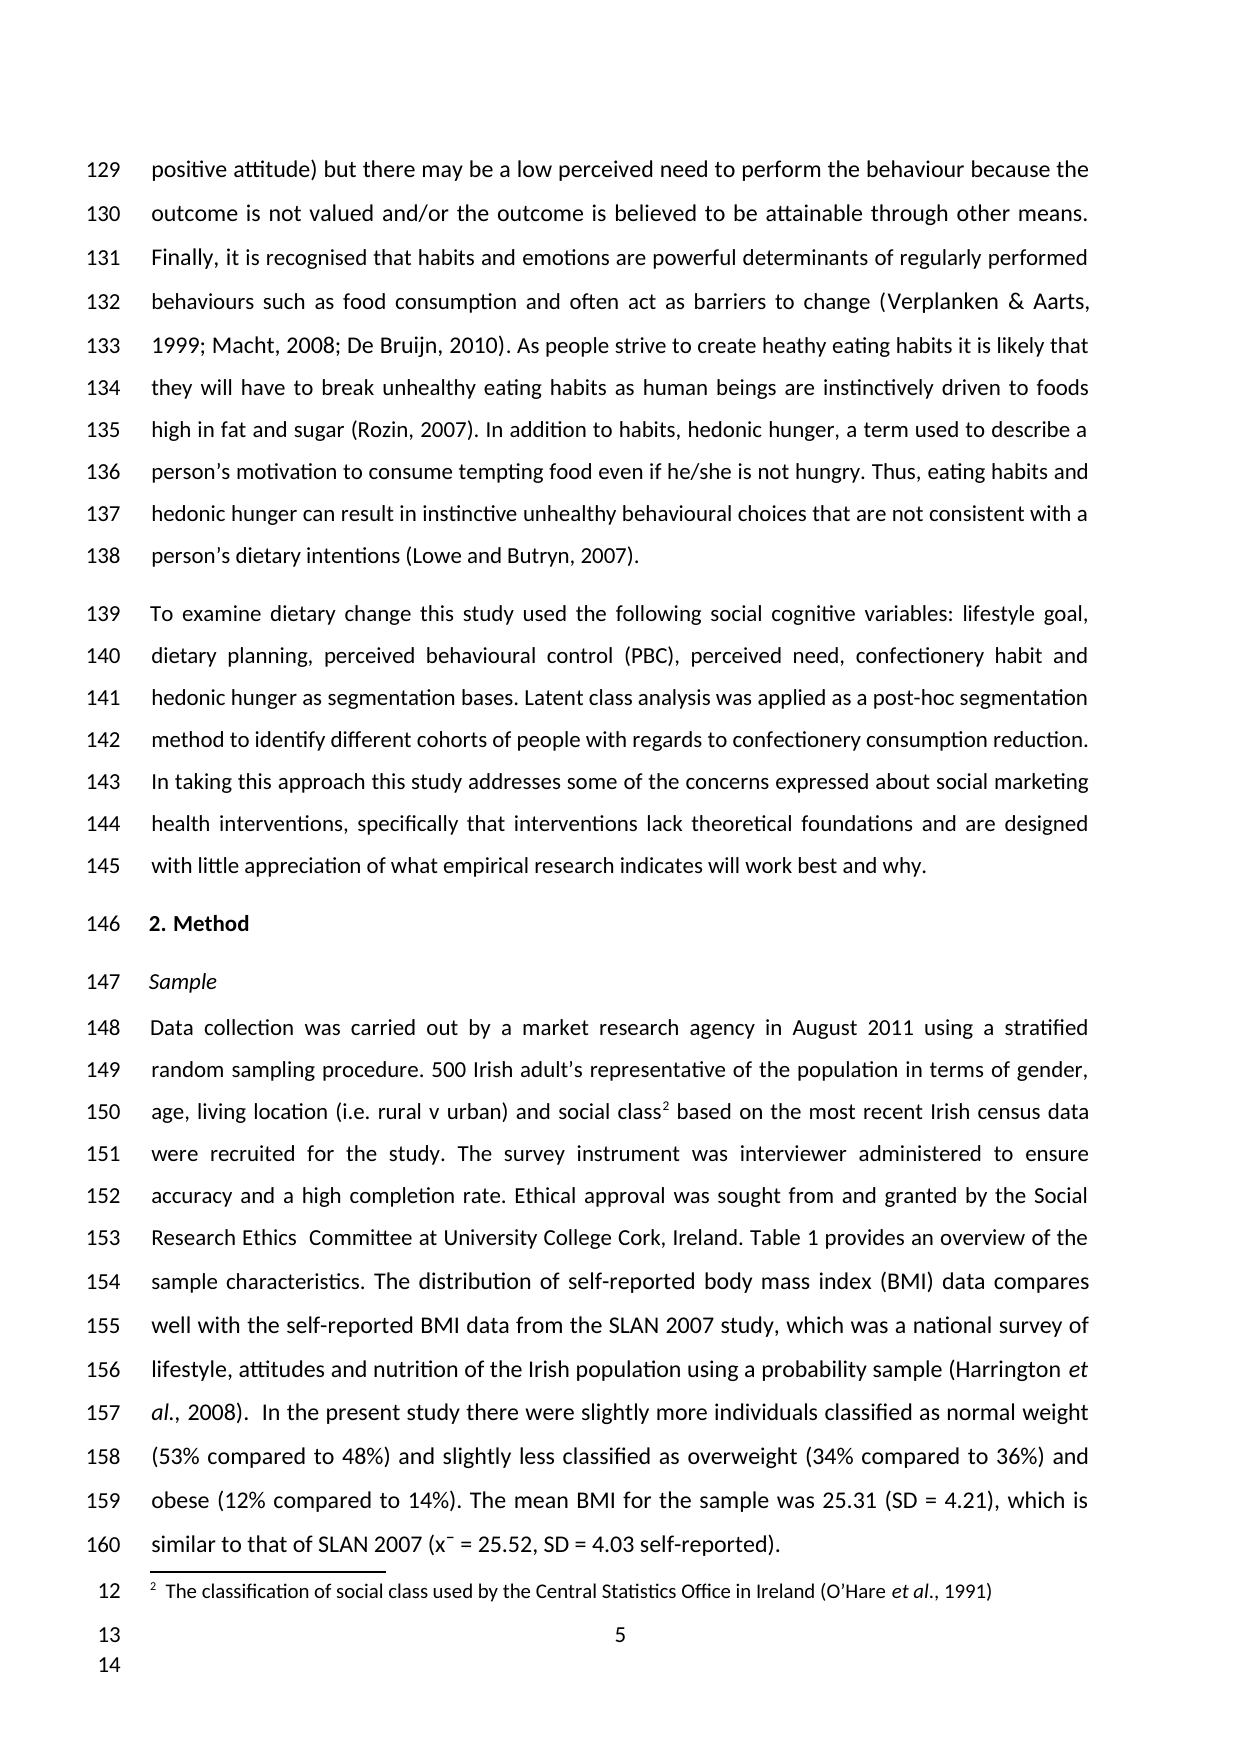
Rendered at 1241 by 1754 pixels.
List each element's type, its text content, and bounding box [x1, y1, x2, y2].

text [150, 154, 1090, 569]
text To examine dietary change this study used the following social cognitive variables: lifestyle goal, dietary planning, perceived behavioural control (PBC), perceived need, confectionery habit and hedonic hunger as segmentation bases. Latent class analysis was applied as a post-hoc segmentation method to identify different cohorts of people with regards to confectionery consumption reduction. In taking this approach this study addresses some of the concerns expressed about social marketing health interventions, specifically that interventions lack theoretical foundations and are designed with little appreciation of what empirical research indicates will work best and why. [150, 599, 1090, 879]
subtitle Sample [149, 967, 1090, 995]
text Data collection was carried out by a market research agency in August 2011 using a stratified random sampling procedure. 500 Irish adult’s representative of the population in terms of gender, age, living location (i.e. rural v urban) and social class based on the most recent Irish census data were recruited for the study. The survey instrument was interviewer administered to ensure accuracy and a high completion rate. Ethical approval was sought from and granted by the Social Research Ethics Committee at University College Cork, Ireland. Table 1 provides an overview of the sample characteristics. The distribution of self-reported body mass index (BMI) data compares well with the self-reported BMI data from the SLAN 2007 study, which was a national survey of lifestyle, attitudes and nutrition of the Irish population using a probability sample (Harrington et al., 2008). In the present study there were slightly more individuals classified as normal weight (53% compared to 48%) and slightly less classified as overweight (34% compared to 36%) and obese (12% compared to 14%). The mean BMI for the sample was 25.31 (SD = 4.21), which is similar to that of SLAN 2007 (x¯ = 25.52, SD = 4.03 self-reported). [150, 1013, 1090, 1558]
text 2. Method [149, 909, 1089, 937]
